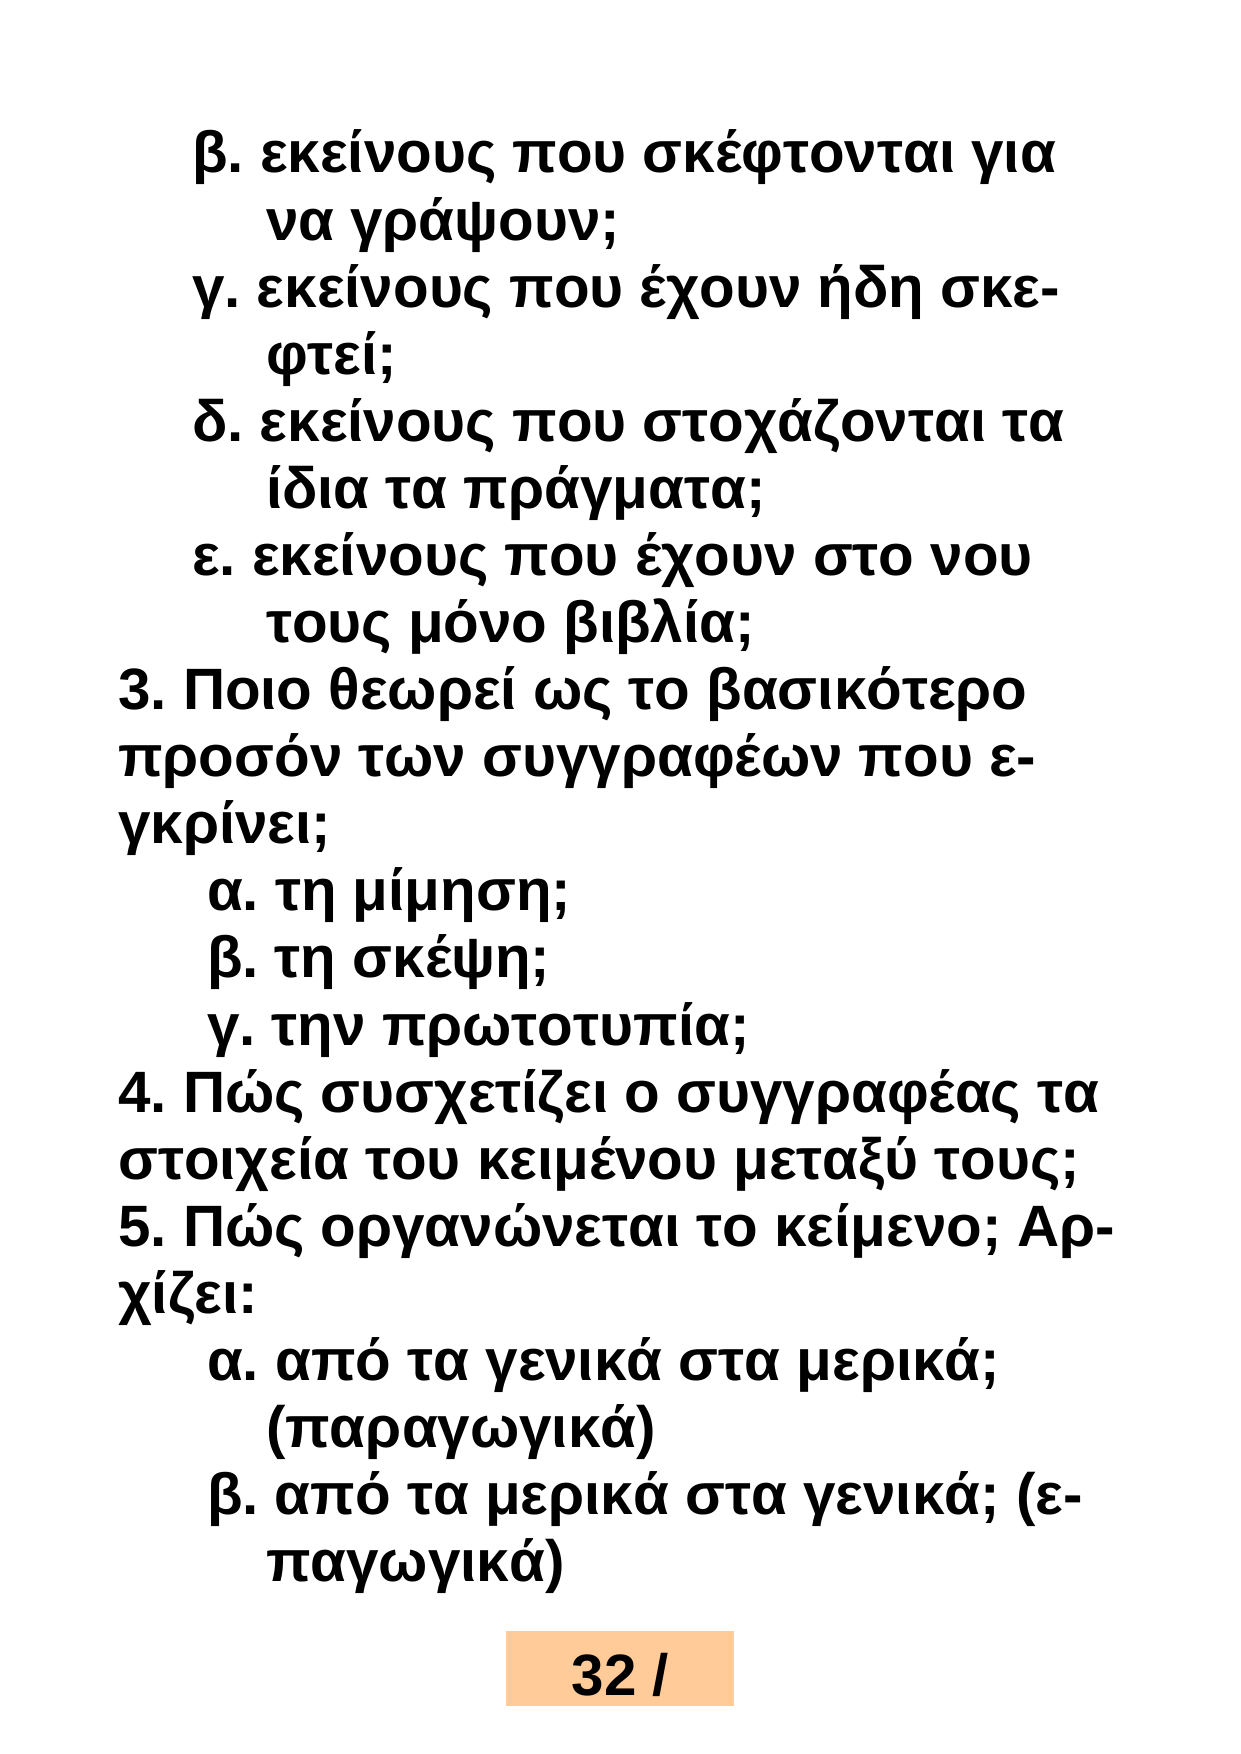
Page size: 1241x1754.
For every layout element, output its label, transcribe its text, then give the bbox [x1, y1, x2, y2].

text γ. την πρωτοτυπία; [207, 990, 1122, 1057]
text ε. εκείνους που έχουν στο νου τους μόνο βιβλία; [192, 521, 1122, 655]
text β. από τα μερικά στα γενικά; (ε-παγωγικά) [207, 1460, 1122, 1594]
text 4. Πώς συσχετίζει ο συγγραφέας τα στοιχεία του κειμένου μεταξύ τους; [118, 1057, 1122, 1191]
text 5. Πώς οργανώνεται το κείμενο; Αρ-χίζει: [118, 1191, 1122, 1326]
text γ. εκείνους που έχουν ήδη σκε-φτεί; [192, 252, 1122, 386]
text α. τη μίμηση; [207, 856, 1122, 923]
text 3. Ποιο θεωρεί ως το βασικότερο προσόν των συγγραφέων που ε-γκρίνει; [118, 655, 1122, 856]
text α. από τα γενικά στα μερικά; (παραγωγικά) [207, 1326, 1122, 1460]
text δ. εκείνους που στοχάζονται τα ίδια τα πράγματα; [192, 386, 1122, 521]
text β. τη σκέψη; [207, 923, 1122, 990]
text β. εκείνους που σκέφτονται για να γράψουν; [192, 118, 1122, 252]
